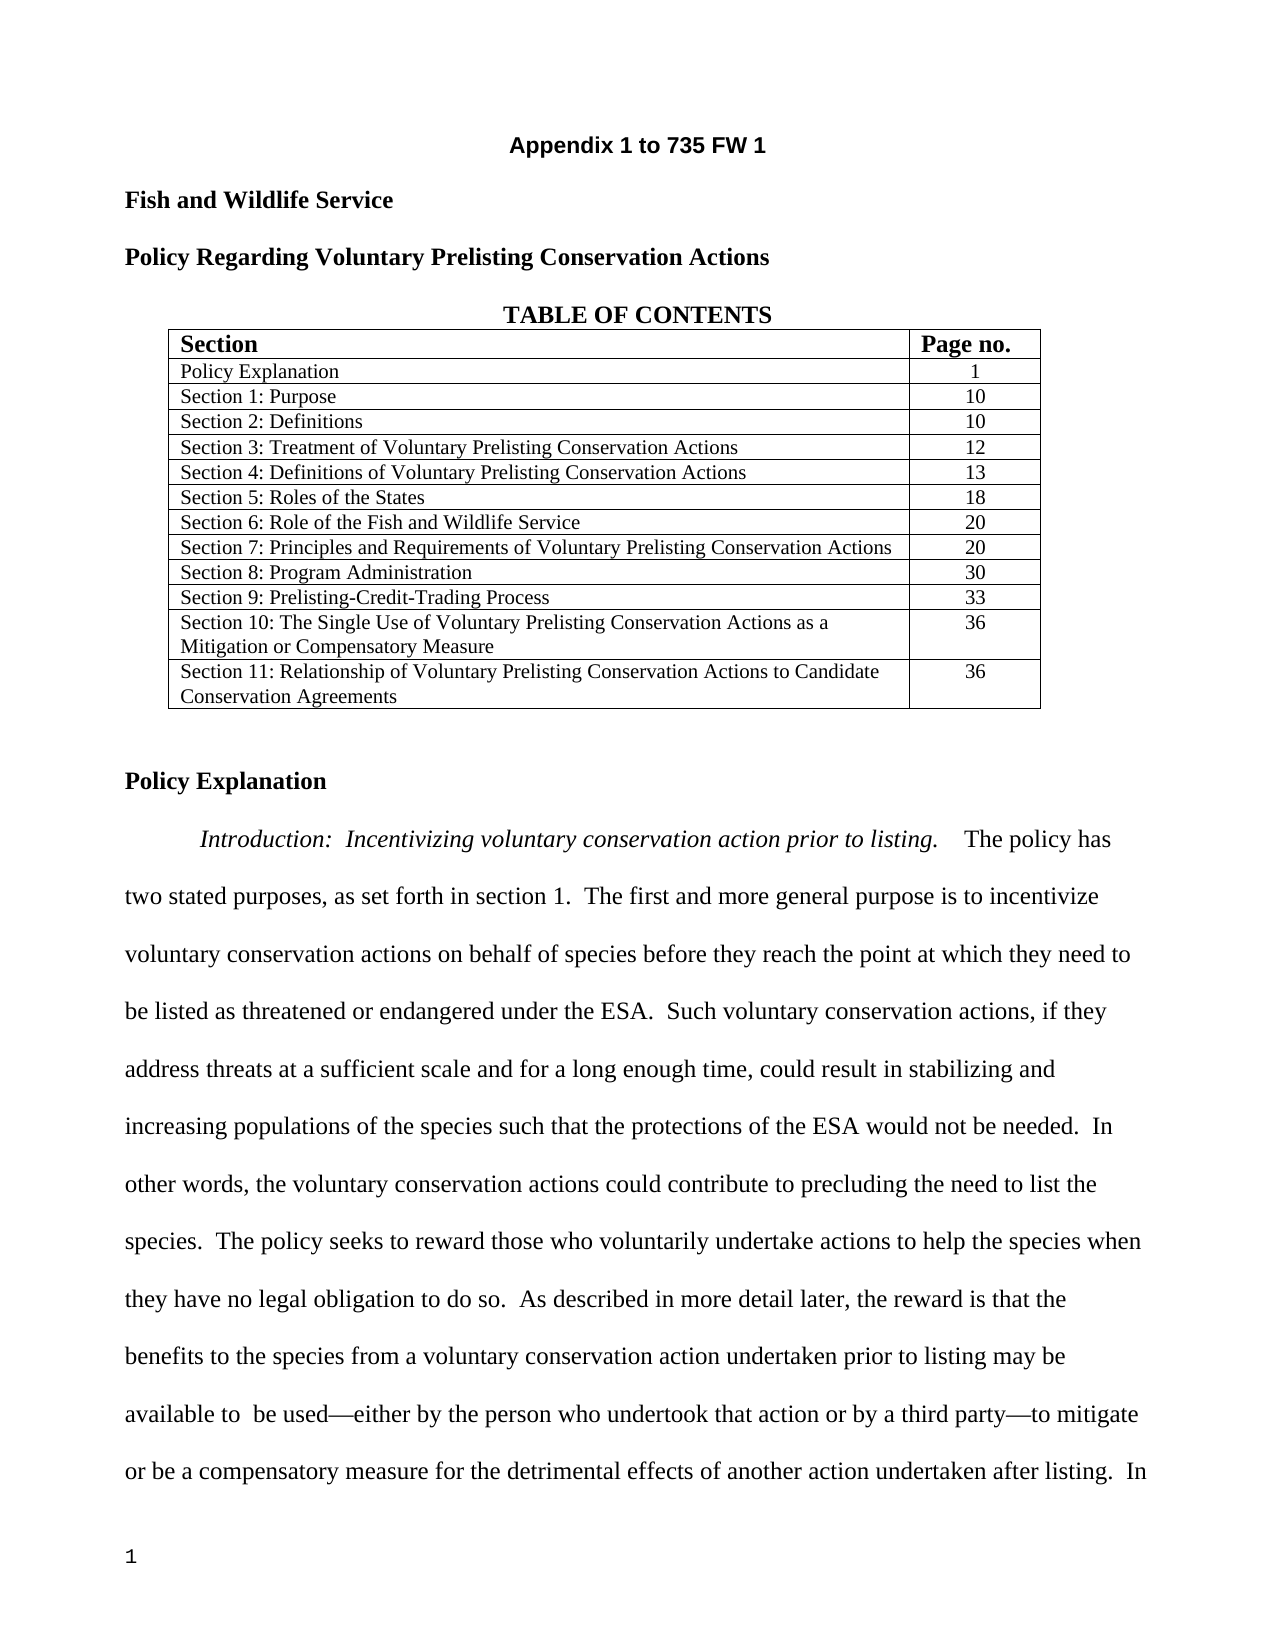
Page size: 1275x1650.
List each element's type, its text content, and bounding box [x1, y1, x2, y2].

table_cell 33 [910, 585, 1040, 609]
table_cell 12 [910, 435, 1040, 459]
table_cell Policy Explanation [169, 359, 909, 383]
table_header Section [169, 330, 909, 358]
table_cell Section 11: Relationship of Voluntary Prelisting Conservation Actions to Candidate Conservation Agreements [169, 660, 909, 708]
table_cell Section 5: Roles of the States [169, 485, 909, 509]
table_cell 20 [910, 510, 1040, 534]
table_cell 18 [910, 485, 1040, 509]
table_cell 10 [910, 410, 1040, 433]
table_cell 1 [910, 359, 1040, 383]
table_cell Section 6: Role of the Fish and Wildlife Service [169, 510, 909, 534]
text Policy Explanation [124, 766, 1151, 795]
table_cell 36 [910, 610, 1040, 658]
text Appendix 1 to 735 FW 1 [124, 132, 1151, 158]
text Policy Regarding Voluntary Prelisting Conservation Actions [124, 242, 1151, 271]
table_cell Section 1: Purpose [169, 384, 909, 408]
table_header Page no. [910, 330, 1040, 358]
table_cell Section 2: Definitions [169, 410, 909, 433]
table_cell 13 [910, 460, 1040, 484]
text TABLE OF CONTENTS [124, 300, 1151, 328]
table_cell Section 9: Prelisting-Credit-Trading Process [169, 585, 909, 609]
table_cell 10 [910, 384, 1040, 408]
table_cell Section 7: Principles and Requirements of Voluntary Prelisting Conservation Actions [169, 535, 909, 559]
table_cell 36 [910, 660, 1040, 708]
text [124, 824, 1151, 1485]
table_cell Section 4: Definitions of Voluntary Prelisting Conservation Actions [169, 460, 909, 484]
table_cell Section 10: The Single Use of Voluntary Prelisting Conservation Actions as a Mitigation or Compensatory Measure [169, 610, 909, 658]
table_cell Section 3: Treatment of Voluntary Prelisting Conservation Actions [169, 435, 909, 459]
table_cell 30 [910, 560, 1040, 584]
text Fish and Wildlife Service [124, 185, 1151, 213]
table_cell Section 8: Program Administration [169, 560, 909, 584]
table_cell 20 [910, 535, 1040, 559]
